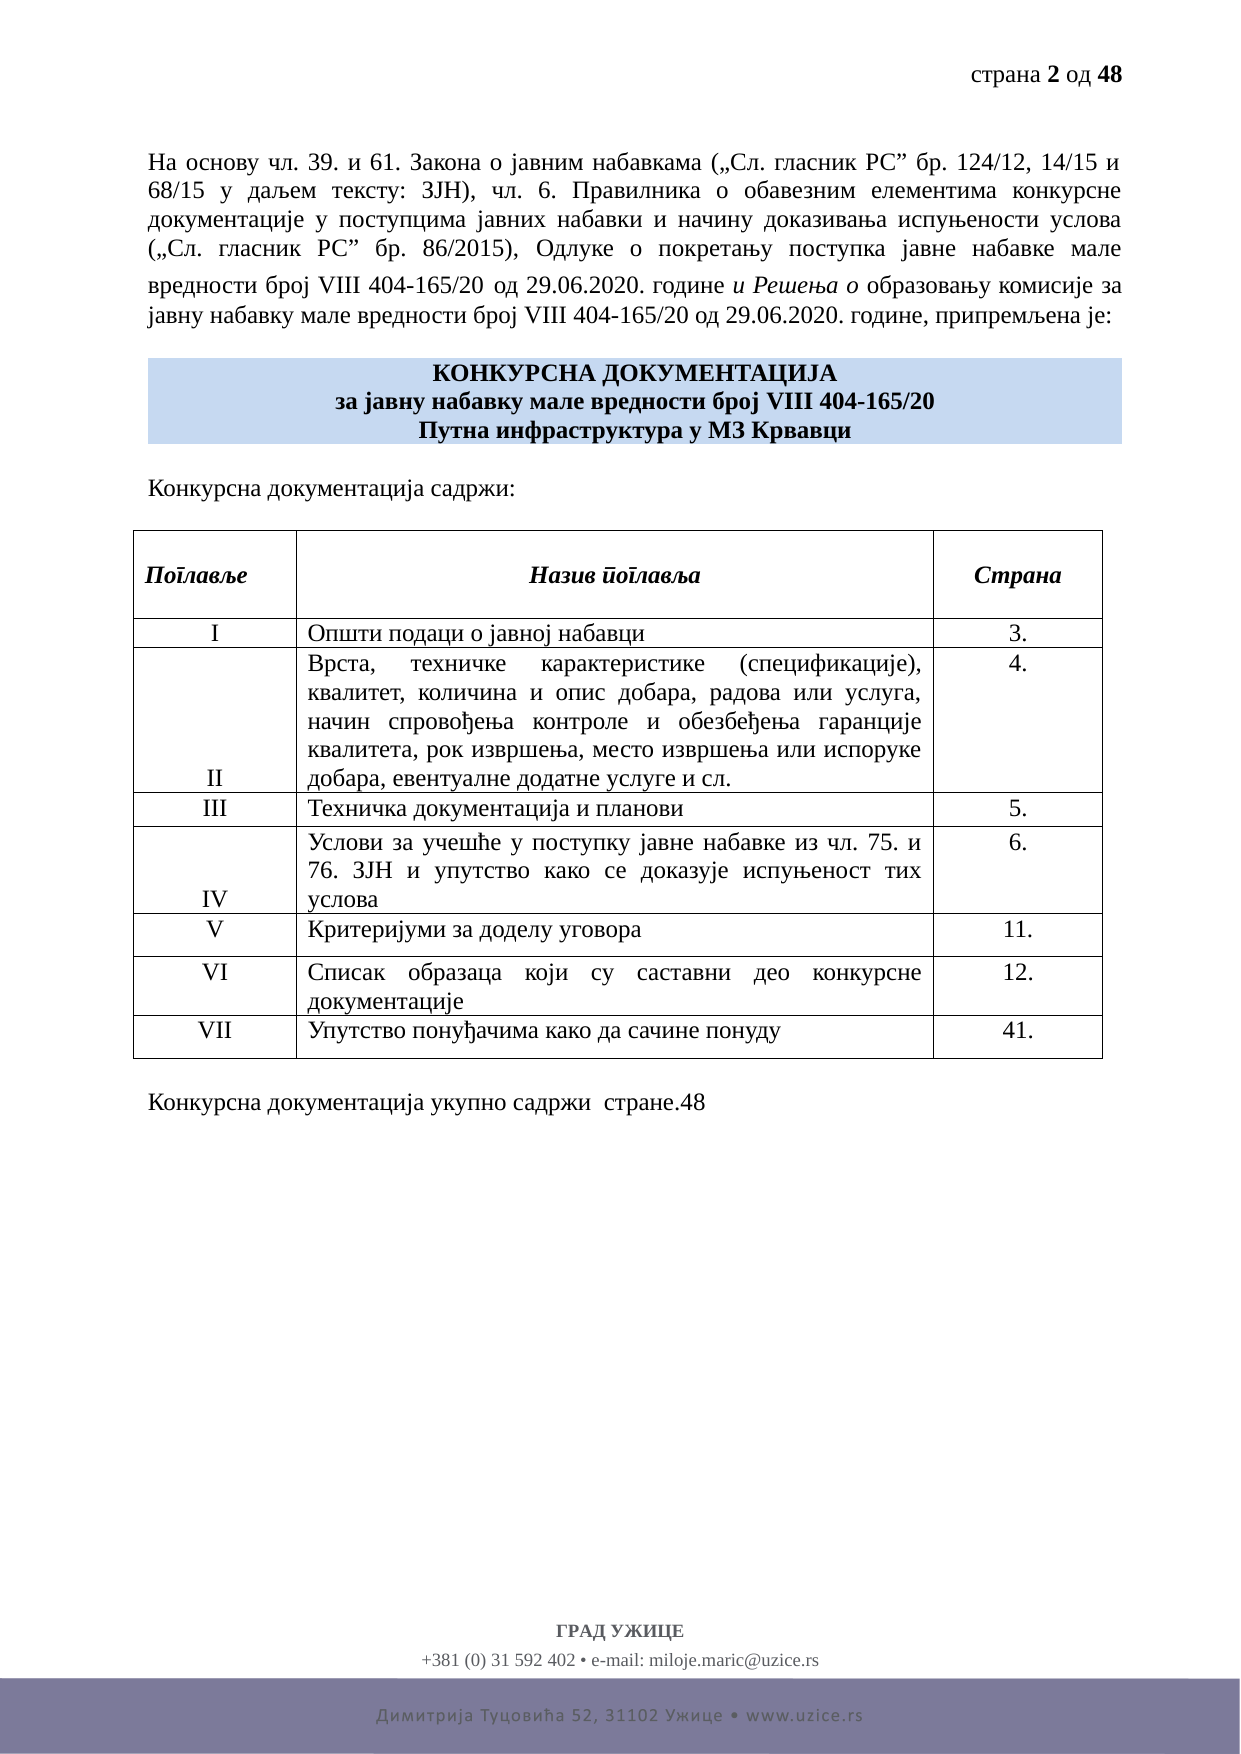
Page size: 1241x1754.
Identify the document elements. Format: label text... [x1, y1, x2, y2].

text КОНКУРСНА ДОКУМЕНТАЦИЈА [148, 358, 1122, 386]
table_cell II [134, 648, 296, 792]
text Путна инфраструктура у МЗ Крвавци [148, 415, 1122, 444]
table_cell V [134, 914, 296, 956]
text за јавну набавку мале вредности број VIII 404-165/20 [148, 386, 1122, 415]
table_cell IV [134, 827, 296, 913]
table_cell VI [134, 957, 296, 1014]
table_cell Критеријуми за доделу уговора [297, 914, 933, 956]
table_cell Упутство понуђачима како да сачине понуду [297, 1016, 933, 1058]
text На основу чл. 39. и 61. Закона о јавним набавкама („Сл. гласник РС” бр. 124/12, 14/15 и 68/15 у даљем тексту: ЗЈН), чл. 6. Правилника о обавезним елементима конкурсне документације у поступцима јавних набавки и начину доказивања испуњености услова („Сл. гласник РС” бр. 86/2015), Одлуке о покретању поступка јавне набавке мале вредности број VIII 404-165/20 од 29.06.2020. године и Решења о образовању комисије за јавну набавку мале вредности број VIII 404-165/20 од 29.06.2020. године, припремљена је: [148, 147, 1122, 329]
table_header Страна [934, 531, 1102, 617]
table_header Назив поглавља [297, 531, 933, 617]
table_cell Техничка документација и планови [297, 793, 933, 826]
table_cell 3. [934, 619, 1102, 647]
table_cell Списак образаца који су саставни део конкурсне документације [297, 957, 933, 1014]
table_cell 6. [934, 827, 1102, 913]
table_cell 11. [934, 914, 1102, 956]
picture [0, 1677, 1240, 1754]
table_cell I [134, 619, 296, 647]
table_cell VII [134, 1016, 296, 1058]
text Конкурсна документација садржи: [148, 473, 1122, 501]
table_cell 4. [934, 648, 1102, 792]
table_cell 41. [934, 1016, 1102, 1058]
table_cell Врста, техничке карактеристике (спецификације), квалитет, количина и опис добара, радова или услуга, начин спровођења контроле и обезбеђења гаранције квалитета, рок извршења, место извршења или испoруке добара, евентуалне додатне услуге и сл. [297, 648, 933, 792]
table_cell 5. [934, 793, 1102, 826]
table_header Поглавље [134, 531, 296, 617]
text Конкурсна документација укупно садржи стране.48 [148, 1087, 1122, 1116]
table_cell Услови за учешће у поступку јавне набавке из чл. 75. и 76. ЗЈН и упутство како се доказује испуњеност тих услова [297, 827, 933, 913]
table_cell Општи подаци о јавној набавци [297, 619, 933, 647]
table_cell 12. [934, 957, 1102, 1014]
table_cell III [134, 793, 296, 826]
